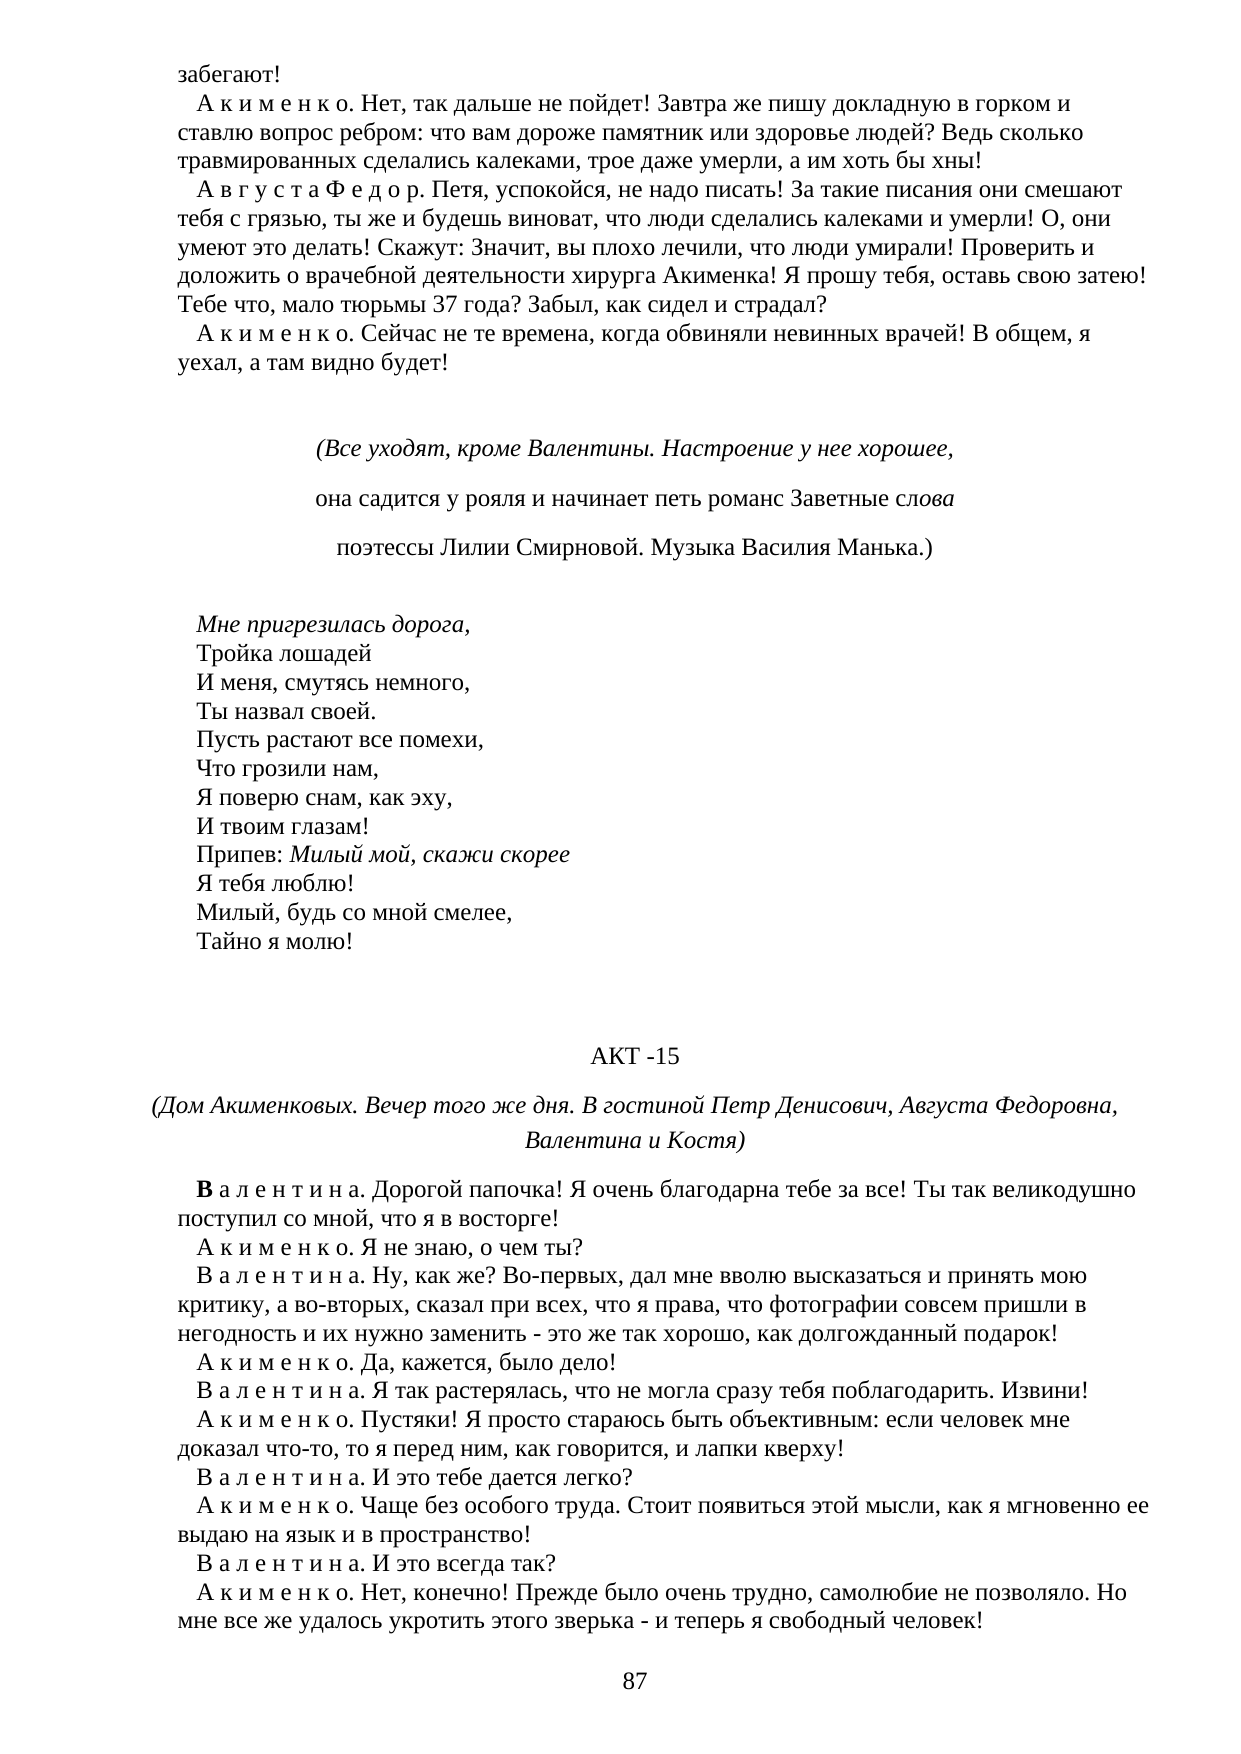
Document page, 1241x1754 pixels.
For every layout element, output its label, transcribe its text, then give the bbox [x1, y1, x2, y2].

text А к и м е н к о. Нет, конечно! Прежде было очень трудно, самолюбие не позволяло. Но мне все же удалось укротить этого зверька - и теперь я свободный человек! [177, 1577, 1152, 1634]
text Ты назвал своей. [177, 696, 1152, 724]
text И твоим глазам! [177, 811, 1152, 839]
text АКТ -15 [118, 1041, 1152, 1070]
text (Все уходят, кроме Валентины. Настроение у нее хорошее, [118, 433, 1152, 462]
text В а л е н т и н а. И это тебе дается легко? [177, 1462, 1152, 1490]
text Я тебя люблю! [177, 868, 1152, 897]
text А в г у с т а Ф е д о р. Петя, успокойся, не надо писать! За такие писания они смешают тебя с грязью, ты же и будешь виноват, что люди сделались калеками и умерли! О, они умеют это делать! Скажут: Значит, вы плохо лечили, что люди умирали! Проверить и доложить о врачебной деятельности хирурга Акименка! Я прошу тебя, оставь свою затею! Тебе что, мало тюрьмы 37 года? Забыл, как сидел и страдал? [177, 174, 1152, 318]
text Тройка лошадей [177, 638, 1152, 667]
text А к и м е н к о. Пустяки! Я просто стараюсь быть объективным: если человек мне доказал что-то, то я перед ним, как говорится, и лапки кверху! [177, 1404, 1152, 1462]
text В а л е н т и н а. Дорогой папочка! Я очень благодарна тебе за все! Ты так великодушно поступил со мной, что я в восторге! [177, 1174, 1152, 1232]
text Милый, будь со мной смелее, [177, 897, 1152, 926]
text А к и м е н к о. Чаще без особого труда. Стоит появиться этой мысли, как я мгновенно ее выдаю на язык и в пространство! [177, 1490, 1152, 1548]
text В а л е н т и н а. И это всегда так? [177, 1548, 1152, 1577]
text поэтессы Лилии Смирновой. Музыка Василия Манька.) [118, 532, 1152, 560]
text Что грозили нам, [177, 753, 1152, 782]
text Припев: Милый мой, скажи скорее [177, 839, 1152, 868]
text И меня, смутясь немного, [177, 667, 1152, 696]
text В а л е н т и н а. Ну, как же? Во-первых, дал мне вволю высказаться и принять мою критику, а во-вторых, сказал при всех, что я права, что фотографии совсем пришли в негодность и их нужно заменить - это же так хорошо, как долгожданный подарок! [177, 1260, 1152, 1347]
text А к и м е н к о. Сейчас не те времена, когда обвиняли невинных врачей! В общем, я уехал, а там видно будет! [177, 318, 1152, 375]
text А к и м е н к о. Нет, так дальше не пойдет! Завтра же пишу докладную в горком и ставлю вопрос ребром: что вам дороже памятник или здоровье людей? Ведь сколько травмированных сделались калеками, трое даже умерли, а им хоть бы хны! [177, 88, 1152, 174]
text А к и м е н к о. Да, кажется, было дело! [177, 1347, 1152, 1375]
text она садится у рояля и начинает петь романс Заветные слова [118, 483, 1152, 511]
text А к и м е н к о. Я не знаю, о чем ты? [177, 1232, 1152, 1260]
text В а л е н т и н а. Я так растерялась, что не могла сразу тебя поблагодарить. Извини! [177, 1375, 1152, 1404]
text Я поверю снам, как эху, [177, 782, 1152, 811]
text Пусть растают все помехи, [177, 724, 1152, 753]
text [177, 59, 1152, 88]
text (Дом Акименковых. Вечер того же дня. В гостиной Петр Денисович, Августа Федоровна, Валентина и Костя) [118, 1091, 1152, 1154]
text Мне пригрезилась дорога, [177, 609, 1152, 638]
text Тайно я молю! [177, 926, 1152, 954]
